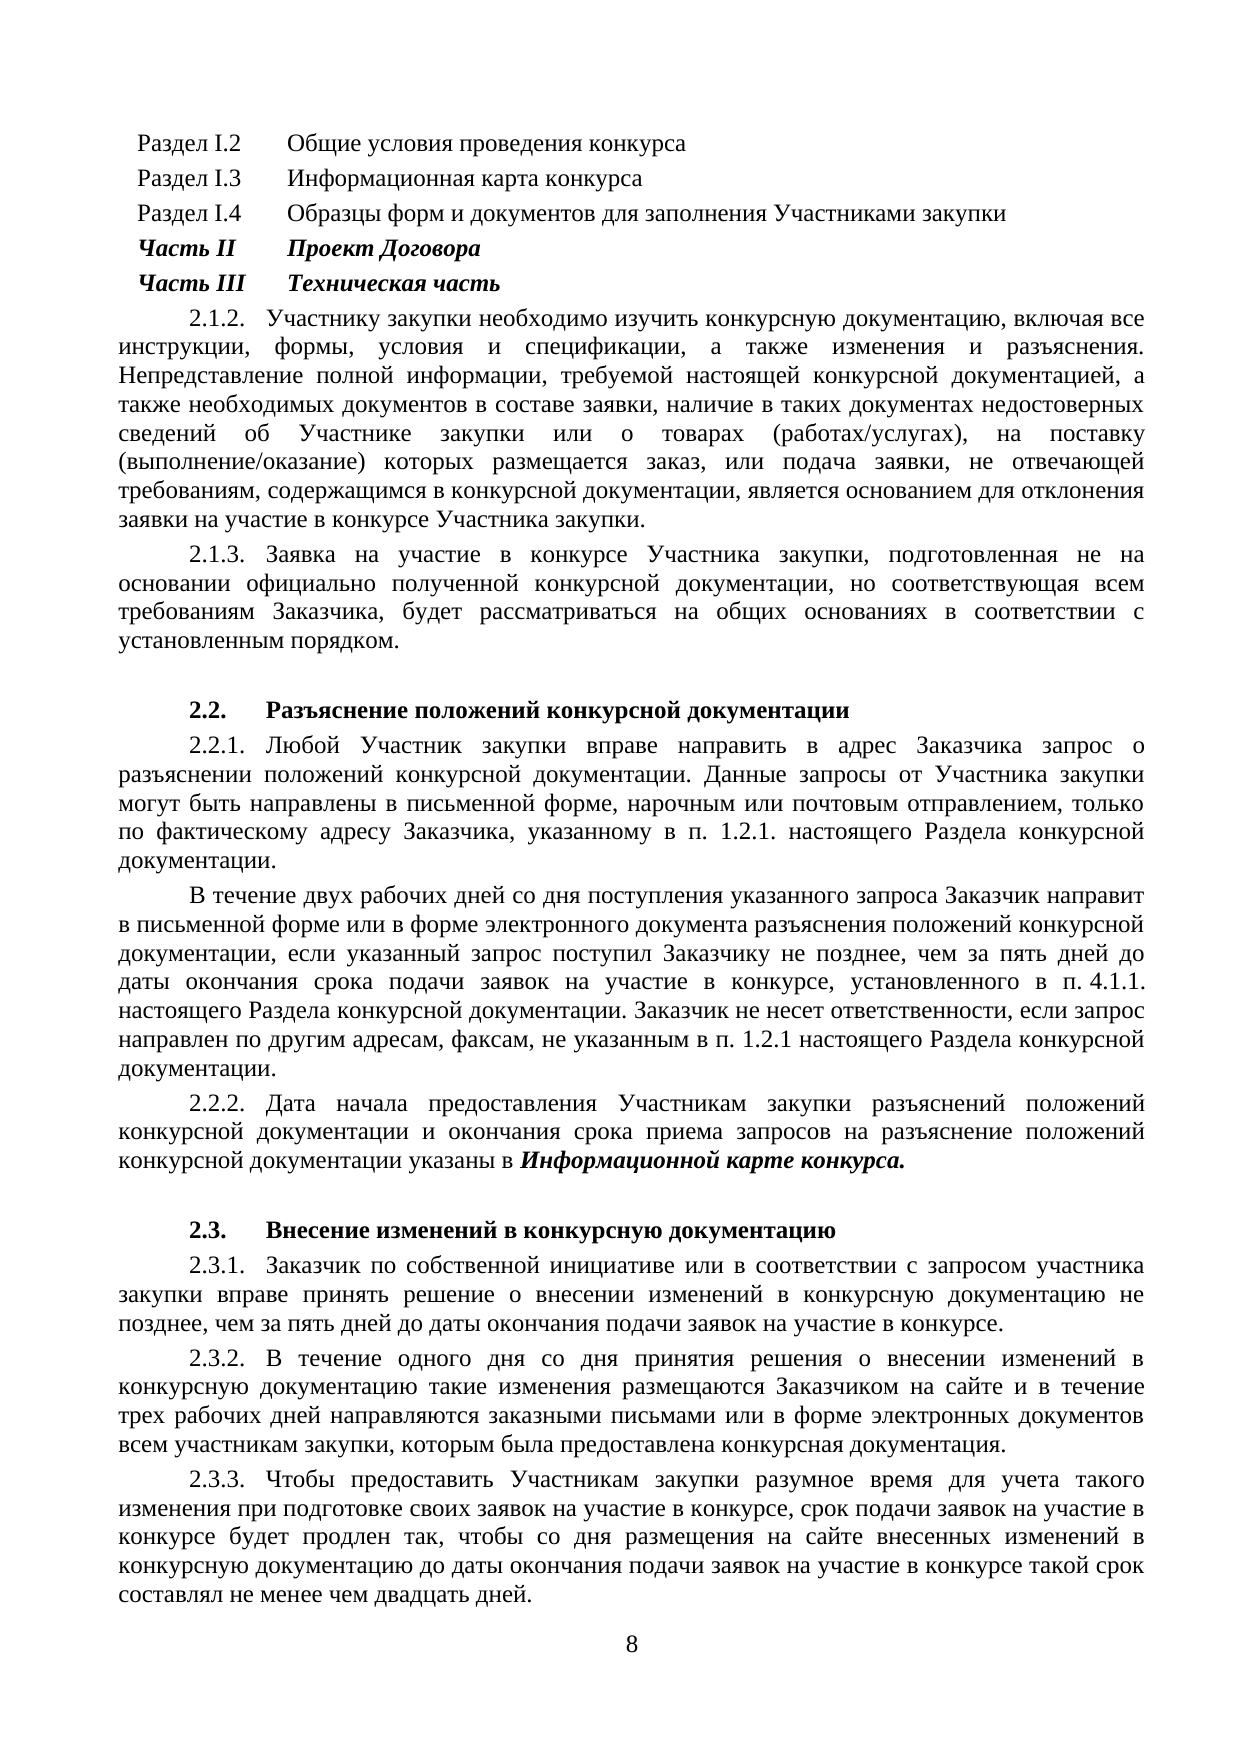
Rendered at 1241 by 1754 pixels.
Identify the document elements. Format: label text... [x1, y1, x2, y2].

text В течение двух рабочих дней со дня поступления указанного запроса Заказчик направит в письменной форме или в форме электронного документа разъяснения положений конкурсной документации, если указанный запрос поступил Заказчику не позднее, чем за пять дней до даты окончания срока подачи заявок на участие в конкурсе, установленного в п. 4.1.1. настоящего Раздела конкурсной документации. Заказчик не несет ответственности, если запрос направлен по другим адресам, факсам, не указанным в п. 1.2.1 настоящего Раздела конкурсной документации. [118, 880, 1146, 1081]
text 2.2. Разъяснение положений конкурсной документации [118, 695, 1146, 724]
text 2.1.2. Участнику закупки необходимо изучить конкурсную документацию, включая все инструкции, формы, условия и спецификации, а также изменения и разъяснения. Непредставление полной информации, требуемой настоящей конкурсной документацией, а также необходимых документов в составе заявки, наличие в таких документах недостоверных сведений об Участнике закупки или о товарах (работах/услугах), на поставку (выполнение/оказание) которых размещается заказ, или подача заявки, не отвечающей требованиям, содержащимся в конкурсной документации, является основанием для отклонения заявки на участие в конкурсе Участника закупки. [118, 303, 1146, 533]
text 2.2.1. Любой Участник закупки вправе направить в адрес Заказчика запрос о разъяснении положений конкурсной документации. Данные запросы от Участника закупки могут быть направлены в письменной форме, нарочным или почтовым отправлением, только по фактическому адресу Заказчика, указанному в п. 1.2.1. настоящего Раздела конкурсной документации. [118, 730, 1146, 874]
table_cell Образцы форм и документов для заполнения Участниками закупки [276, 198, 1138, 233]
table_cell Раздел I.3 [126, 163, 276, 198]
table_cell Общие условия проведения конкурса [276, 128, 1138, 163]
text 2.1.3. Заявка на участие в конкурсе Участника закупки, подготовленная не на основании официально полученной конкурсной документации, но соответствующая всем требованиям Заказчика, будет рассматриваться на общих основаниях в соответствии с установленным порядком. [118, 539, 1146, 654]
text 2.3. Внесение изменений в конкурсную документацию [118, 1215, 1146, 1244]
table_cell Часть II [126, 233, 276, 268]
text 2.2.2. Дата начала предоставления Участникам закупки разъяснений положений конкурсной документации и окончания срока приема запросов на разъяснение положений конкурсной документации указаны в Информационной карте конкурса. [118, 1088, 1146, 1174]
table_cell Часть III [126, 268, 276, 303]
text 2.3.1. Заказчик по собственной инициативе или в соответствии с запросом участника закупки вправе принять решение о внесении изменений в конкурсную документацию не позднее, чем за пять дней до даты окончания подачи заявок на участие в конкурсе. [118, 1250, 1146, 1336]
table_cell Проект Договора [276, 233, 1138, 268]
text 2.3.2. В течение одного дня со дня принятия решения о внесении изменений в конкурсную документацию такие изменения размещаются Заказчиком на сайте и в течение трех рабочих дней направляются заказными письмами или в форме электронных документов всем участникам закупки, которым была предоставлена конкурсная документация. [118, 1343, 1146, 1458]
text 2.3.3. Чтобы предоставить Участникам закупки разумное время для учета такого изменения при подготовке своих заявок на участие в конкурсе, срок подачи заявок на участие в конкурсе будет продлен так, чтобы со дня размещения на сайте внесенных изменений в конкурсную документацию до даты окончания подачи заявок на участие в конкурсе такой срок составлял не менее чем двадцать дней. [118, 1464, 1146, 1608]
table_cell Раздел I.2 [126, 128, 276, 163]
table_cell Раздел I.4 [126, 198, 276, 233]
table_cell Информационная карта конкурса [276, 163, 1138, 198]
table_cell Техническая часть [276, 268, 1138, 303]
